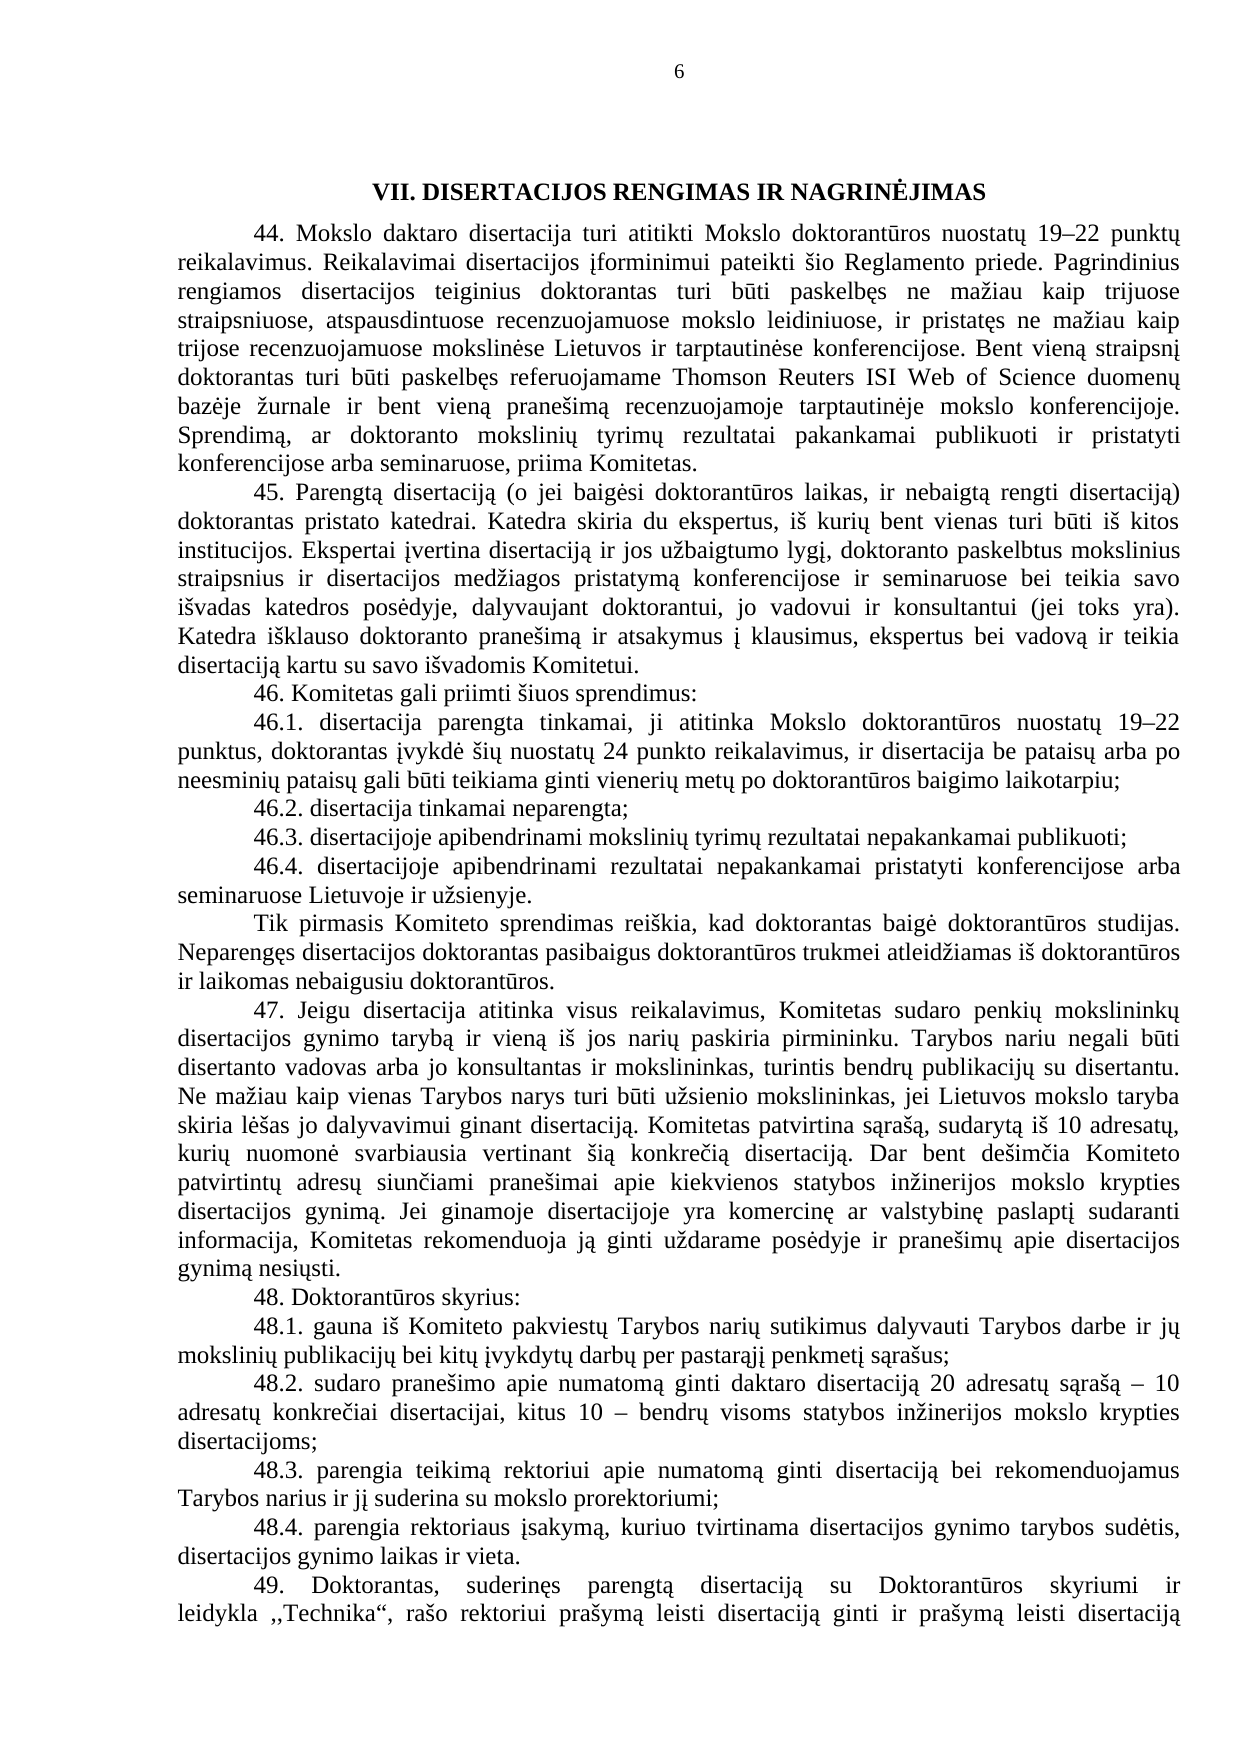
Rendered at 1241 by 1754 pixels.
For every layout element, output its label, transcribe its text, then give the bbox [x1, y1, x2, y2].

text 46.3. disertacijoje apibendrinami mokslinių tyrimų rezultatai nepakankamai publikuoti; [177, 822, 1181, 851]
text 48.2. sudaro pranešimo apie numatomą ginti daktaro disertaciją 20 adresatų sąrašą – 10 adresatų konkrečiai disertacijai, kitus 10 – bendrų visoms statybos inžinerijos mokslo krypties disertacijoms; [177, 1368, 1181, 1455]
text 48.1. gauna iš Komiteto pakviestų Tarybos narių sutikimus dalyvauti Tarybos darbe ir jų mokslinių publikacijų bei kitų įvykdytų darbų per pastarąjį penkmetį sąrašus; [177, 1311, 1181, 1368]
text 48.3. parengia teikimą rektoriui apie numatomą ginti disertaciją bei rekomenduojamus Tarybos narius ir jį suderina su mokslo prorektoriumi; [177, 1455, 1181, 1512]
text 46. Komitetas gali priimti šiuos sprendimus: [177, 678, 1181, 707]
text 48.4. parengia rektoriaus įsakymą, kuriuo tvirtinama disertacijos gynimo tarybos sudėtis, disertacijos gynimo laikas ir vieta. [177, 1512, 1181, 1570]
text Tik pirmasis Komiteto sprendimas reiškia, kad doktorantas baigė doktorantūros studijas. Neparengęs disertacijos doktorantas pasibaigus doktorantūros trukmei atleidžiamas iš doktorantūros ir laikomas nebaigusiu doktorantūros. [177, 908, 1181, 995]
text 48. Doktorantūros skyrius: [177, 1282, 1181, 1311]
text 47. Jeigu disertacija atitinka visus reikalavimus, Komitetas sudaro penkių mokslininkų disertacijos gynimo tarybą ir vieną iš jos narių paskiria pirmininku. Tarybos nariu negali būti disertanto vadovas arba jo konsultantas ir mokslininkas, turintis bendrų publikacijų su disertantu. Ne mažiau kaip vienas Tarybos narys turi būti užsienio mokslininkas, jei Lietuvos mokslo taryba skiria lėšas jo dalyvavimui ginant disertaciją. Komitetas patvirtina sąrašą, sudarytą iš 10 adresatų, kurių nuomonė svarbiausia vertinant šią konkrečią disertaciją. Dar bent dešimčia Komiteto patvirtintų adresų siunčiami pranešimai apie kiekvienos statybos inžinerijos mokslo krypties disertacijos gynimą. Jei ginamoje disertacijoje yra komercinę ar valstybinę paslaptį sudaranti informacija, Komitetas rekomenduoja ją ginti uždarame posėdyje ir pranešimų apie disertacijos gynimą nesiųsti. [177, 995, 1181, 1282]
text 44. Mokslo daktaro disertacija turi atitikti Mokslo doktorantūros nuostatų 19–22 punktų reikalavimus. Reikalavimai disertacijos įforminimui pateikti šio Reglamento priede. Pagrindinius rengiamos disertacijos teiginius doktorantas turi būti paskelbęs ne mažiau kaip trijuose straipsniuose, atspausdintuose recenzuojamuose mokslo leidiniuose, ir pristatęs ne mažiau kaip trijose recenzuojamuose mokslinėse Lietuvos ir tarptautinėse konferencijose. Bent vieną straipsnį doktorantas turi būti paskelbęs referuojamame Thomson Reuters ISI Web of Science duomenų bazėje žurnale ir bent vieną pranešimą recenzuojamoje tarptautinėje mokslo konferencijoje. Sprendimą, ar doktoranto mokslinių tyrimų rezultatai pakankamai publikuoti ir pristatyti konferencijose arba seminaruose, priima Komitetas. [177, 218, 1181, 477]
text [177, 1570, 1181, 1627]
text 45. Parengtą disertaciją (o jei baigėsi doktorantūros laikas, ir nebaigtą rengti disertaciją) doktorantas pristato katedrai. Katedra skiria du ekspertus, iš kurių bent vienas turi būti iš kitos institucijos. Ekspertai įvertina disertaciją ir jos užbaigtumo lygį, doktoranto paskelbtus mokslinius straipsnius ir disertacijos medžiagos pristatymą konferencijose ir seminaruose bei teikia savo išvadas katedros posėdyje, dalyvaujant doktorantui, jo vadovui ir konsultantui (jei toks yra). Katedra išklauso doktoranto pranešimą ir atsakymus į klausimus, ekspertus bei vadovą ir teikia disertaciją kartu su savo išvadomis Komitetui. [177, 477, 1181, 678]
text 46.2. disertacija tinkamai neparengta; [177, 793, 1181, 822]
text 46.1. disertacija parengta tinkamai, ji atitinka Mokslo doktorantūros nuostatų 19–22 punktus, doktorantas įvykdė šių nuostatų 24 punkto reikalavimus, ir disertacija be pataisų arba po neesminių pataisų gali būti teikiama ginti vienerių metų po doktorantūros baigimo laikotarpiu; [177, 707, 1181, 793]
text VII. Disertacijos rengimas ir nagrinėjimas [177, 177, 1181, 206]
text 46.4. disertacijoje apibendrinami rezultatai nepakankamai pristatyti konferencijose arba seminaruose Lietuvoje ir užsienyje. [177, 851, 1181, 908]
